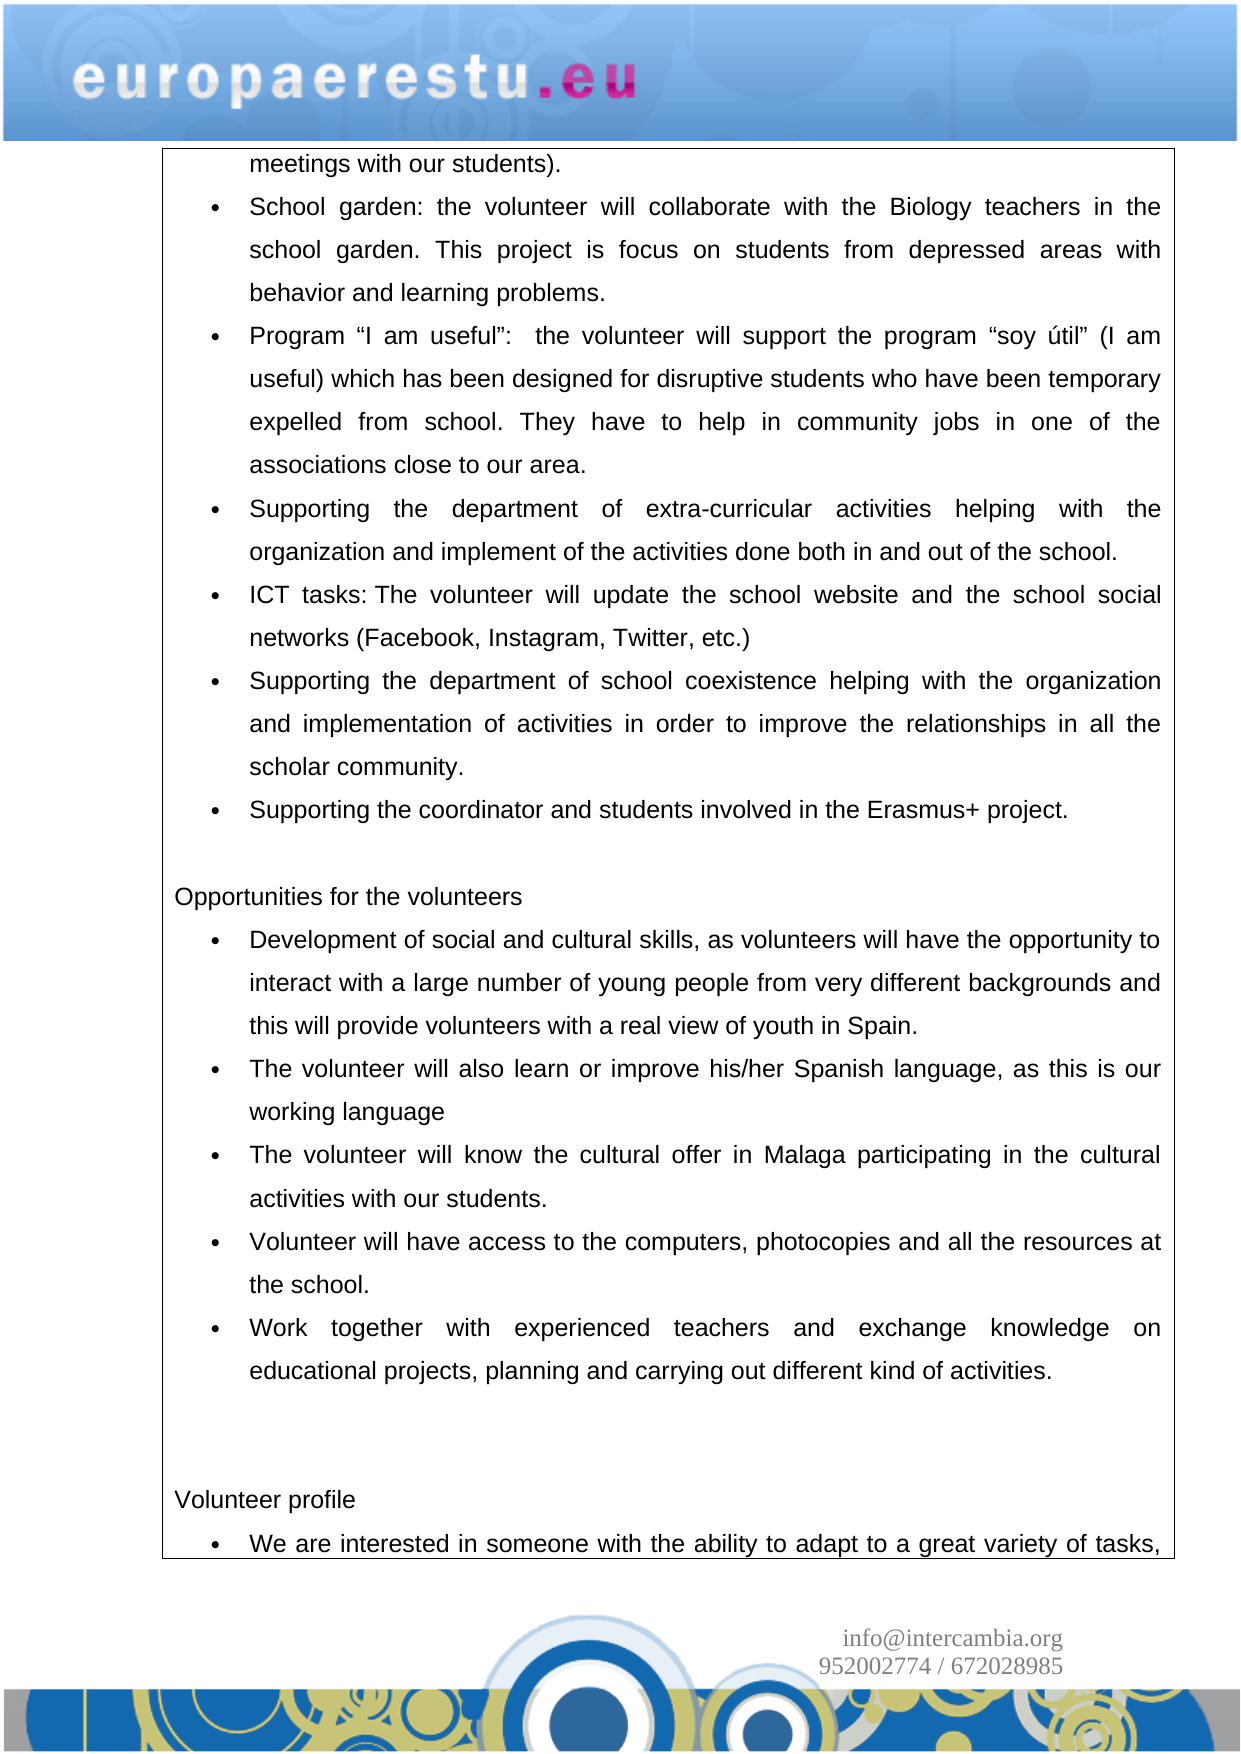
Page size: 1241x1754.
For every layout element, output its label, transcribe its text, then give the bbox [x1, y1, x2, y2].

picture [1, 1611, 1241, 1754]
picture [0, 1, 1241, 141]
